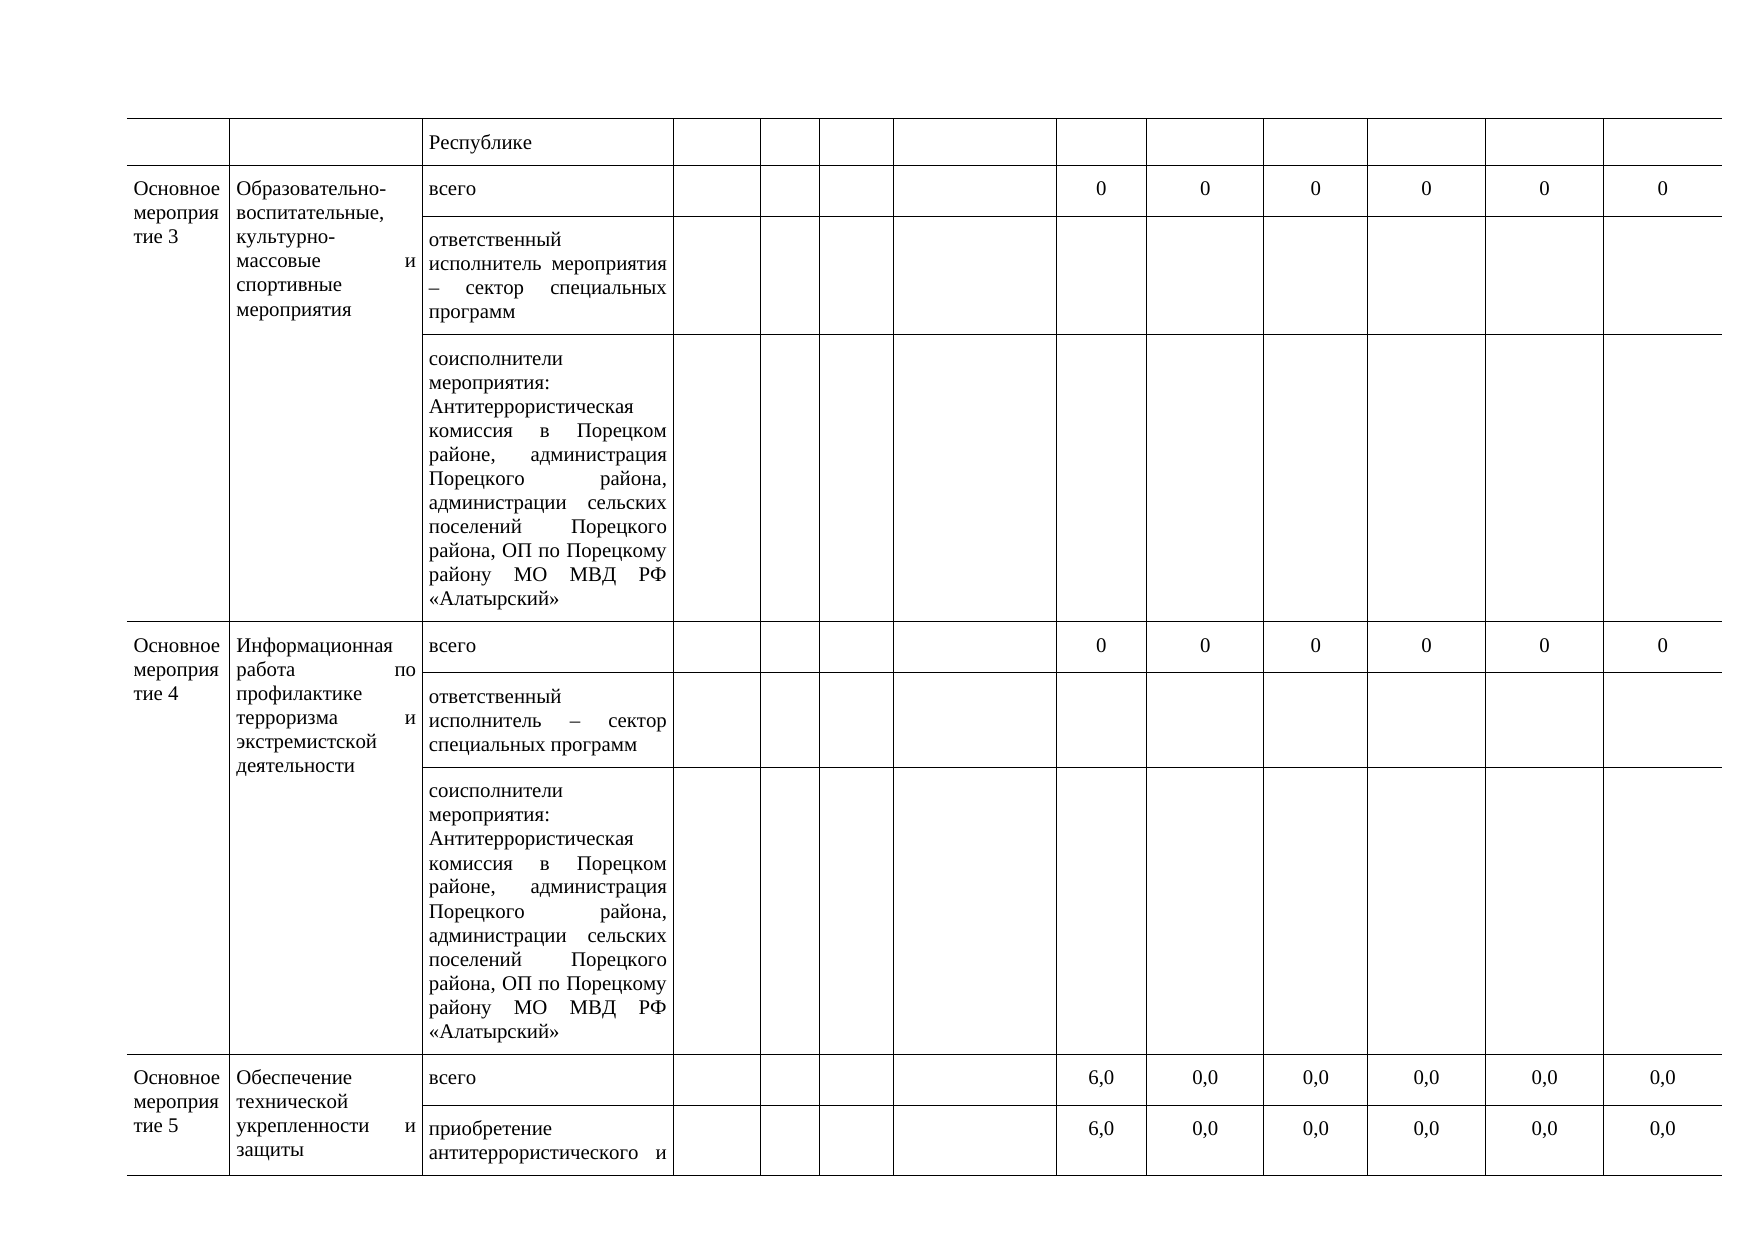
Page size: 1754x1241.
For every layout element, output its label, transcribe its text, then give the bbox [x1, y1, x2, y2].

table_cell [1368, 119, 1485, 164]
table_cell [761, 1106, 819, 1175]
table_cell [894, 335, 1056, 621]
table_cell [1264, 673, 1367, 767]
table_cell [761, 1055, 819, 1104]
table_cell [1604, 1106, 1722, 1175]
table_cell 0 [1147, 622, 1263, 672]
table_cell [894, 1055, 1056, 1104]
table_cell 0,0 [1147, 1055, 1263, 1104]
table_cell 6,0 [1057, 1106, 1146, 1175]
table_cell [1264, 768, 1367, 1053]
table_cell [674, 673, 760, 767]
table_cell Образовательно-воспитательные, культурно-массовые и спортивные мероприятия [230, 166, 422, 621]
table_cell всего [423, 1055, 673, 1104]
table_cell [1057, 673, 1146, 767]
table_cell [1147, 673, 1263, 767]
table_cell 0,0 [1368, 1106, 1485, 1175]
table_cell ответственный исполнитель мероприятия – сектор специальных программ [423, 217, 673, 334]
table_cell [1604, 673, 1722, 767]
table_cell 0,0 [1604, 1055, 1722, 1104]
table_cell [894, 622, 1056, 672]
table_cell Основное мероприятие 3 [127, 166, 229, 621]
table_cell ответственный исполнитель – сектор специальных программ [423, 673, 673, 767]
table_cell [674, 119, 760, 164]
table_cell [761, 335, 819, 621]
table_cell [820, 768, 893, 1053]
table_cell [1604, 335, 1722, 621]
table_cell [820, 335, 893, 621]
table_cell Информационная работа по профилактике терроризма и экстремистской деятельности [230, 622, 422, 1053]
table_cell 0,0 [1264, 1055, 1367, 1104]
table_cell 0 [1057, 166, 1146, 216]
table_cell [761, 119, 819, 164]
table_cell [761, 217, 819, 334]
table_cell [820, 1106, 893, 1175]
table_cell 6,0 [1057, 1055, 1146, 1104]
table_cell [674, 768, 760, 1053]
table_cell [761, 768, 819, 1053]
table_cell [820, 119, 893, 164]
table_cell Основное мероприятие 4 [127, 622, 229, 1053]
table_cell [674, 1055, 760, 1104]
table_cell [423, 1106, 673, 1175]
table_cell [1057, 335, 1146, 621]
table_cell [820, 166, 893, 216]
table_cell [761, 622, 819, 672]
table_cell [674, 166, 760, 216]
table_cell [1486, 768, 1603, 1053]
table_cell соисполнители мероприятия: Антитеррористическая комиссия в Порецком районе, администрация Порецкого района, администрации сельских поселений Порецкого района, ОП по Порецкому району МО МВД РФ «Алатырский» [423, 335, 673, 621]
table_cell 0,0 [1368, 1055, 1485, 1104]
table_cell 0 [1486, 622, 1603, 672]
table_cell 0,0 [1147, 1106, 1263, 1175]
table_cell [1368, 673, 1485, 767]
table_cell [1368, 768, 1485, 1053]
table_cell [1147, 217, 1263, 334]
table_cell [1368, 335, 1485, 621]
table_cell 0,0 [1486, 1055, 1603, 1104]
table_cell 0 [1057, 622, 1146, 672]
table_cell [894, 217, 1056, 334]
table_cell [1264, 335, 1367, 621]
table_cell [894, 1106, 1056, 1175]
table_cell [1486, 673, 1603, 767]
table_cell 0 [1604, 622, 1722, 672]
table_cell 0 [1147, 166, 1263, 216]
table_cell 0 [1368, 622, 1485, 672]
table_cell Обеспечение технической укрепленности и защиты организаций, учреждений, а также мест с массовым пребыванием людей [230, 1055, 422, 1175]
table_cell [1368, 217, 1485, 334]
table_cell [820, 217, 893, 334]
table_cell [1147, 119, 1263, 164]
table_cell [1486, 335, 1603, 621]
table_cell [1057, 768, 1146, 1053]
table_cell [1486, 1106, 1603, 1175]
table_cell [1604, 217, 1722, 334]
table_cell [674, 1106, 760, 1175]
table_cell [1486, 119, 1603, 164]
table_cell [1057, 217, 1146, 334]
table_cell [1604, 119, 1722, 164]
table_cell [761, 166, 819, 216]
table_cell [1057, 119, 1146, 164]
table_cell всего [423, 166, 673, 216]
table_cell [1604, 768, 1722, 1053]
table_cell 0,0 [1264, 1106, 1367, 1175]
table_cell [674, 217, 760, 334]
table_cell всего [423, 622, 673, 672]
table_cell [1147, 768, 1263, 1053]
table_cell [820, 673, 893, 767]
table_cell [1264, 217, 1367, 334]
table_cell [1264, 119, 1367, 164]
table_cell 0 [1264, 166, 1367, 216]
table_cell соисполнители мероприятия: Антитеррористическая комиссия в Порецком районе, администрация Порецкого района, администрации сельских поселений Порецкого района, ОП по Порецкому району МО МВД РФ «Алатырский» [423, 768, 673, 1053]
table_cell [423, 119, 673, 164]
table_cell 0 [1368, 166, 1485, 216]
table_cell [674, 622, 760, 672]
table_cell 0 [1486, 166, 1603, 216]
table_cell Основное мероприятие 5 [127, 1055, 229, 1175]
table_cell [761, 673, 819, 767]
table_cell [894, 673, 1056, 767]
table_cell [820, 622, 893, 672]
table_cell 0 [1604, 166, 1722, 216]
table_cell [1486, 217, 1603, 334]
table_cell [894, 768, 1056, 1053]
table_cell [820, 1055, 893, 1104]
table_cell [1147, 335, 1263, 621]
table_cell [894, 119, 1056, 164]
table_cell [894, 166, 1056, 216]
table_cell 0 [1264, 622, 1367, 672]
table_cell [674, 335, 760, 621]
